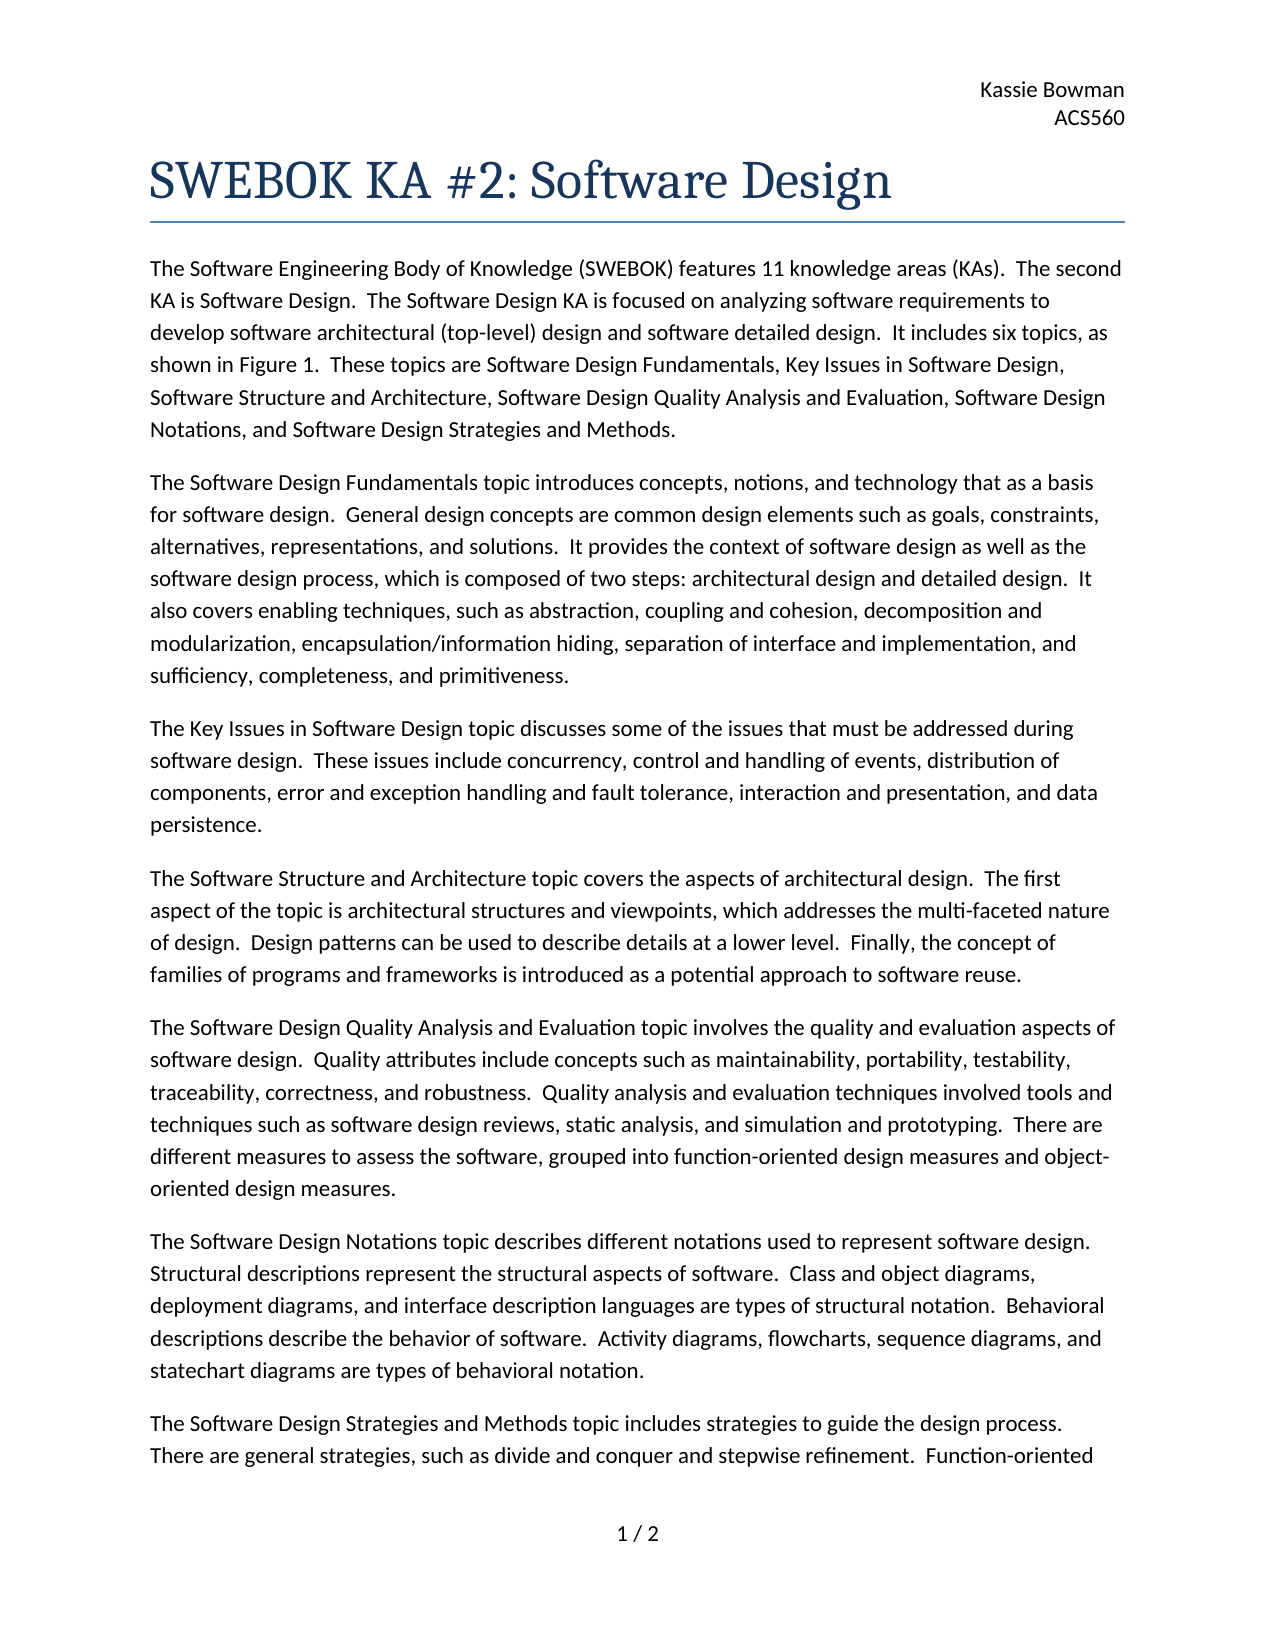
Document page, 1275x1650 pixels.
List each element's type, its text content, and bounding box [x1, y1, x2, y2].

title SWEBOK KA #2: Software Design [150, 150, 1125, 221]
text The Software Structure and Architecture topic covers the aspects of architectural design. The first aspect of the topic is architectural structures and viewpoints, which addresses the multi-faceted nature of design. Design patterns can be used to describe details at a lower level. Finally, the concept of families of programs and frameworks is introduced as a potential approach to software reuse. [150, 864, 1125, 988]
text The Software Engineering Body of Knowledge (SWEBOK) features 11 knowledge areas (KAs). The second KA is Software Design. The Software Design KA is focused on analyzing software requirements to develop software architectural (top-level) design and software detailed design. It includes six topics, as shown in Figure 1. These topics are Software Design Fundamentals, Key Issues in Software Design, Software Structure and Architecture, Software Design Quality Analysis and Evaluation, Software Design Notations, and Software Design Strategies and Methods. [150, 254, 1125, 443]
text The Key Issues in Software Design topic discusses some of the issues that must be addressed during software design. These issues include concurrency, control and handling of events, distribution of components, error and exception handling and fault tolerance, interaction and presentation, and data persistence. [150, 714, 1125, 839]
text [150, 1409, 1125, 1469]
text The Software Design Notations topic describes different notations used to represent software design. Structural descriptions represent the structural aspects of software. Class and object diagrams, deployment diagrams, and interface description languages are types of structural notation. Behavioral descriptions describe the behavior of software. Activity diagrams, flowcharts, sequence diagrams, and statechart diagrams are types of behavioral notation. [150, 1227, 1125, 1384]
text The Software Design Fundamentals topic introduces concepts, notions, and technology that as a basis for software design. General design concepts are common design elements such as goals, constraints, alternatives, representations, and solutions. It provides the context of software design as well as the software design process, which is composed of two steps: architectural design and detailed design. It also covers enabling techniques, such as abstraction, coupling and cohesion, decomposition and modularization, encapsulation/information hiding, separation of interface and implementation, and sufficiency, completeness, and primitiveness. [150, 468, 1125, 689]
text The Software Design Quality Analysis and Evaluation topic involves the quality and evaluation aspects of software design. Quality attributes include concepts such as maintainability, portability, testability, traceability, correctness, and robustness. Quality analysis and evaluation techniques involved tools and techniques such as software design reviews, static analysis, and simulation and prototyping. There are different measures to assess the software, grouped into function-oriented design measures and object-oriented design measures. [150, 1013, 1125, 1202]
